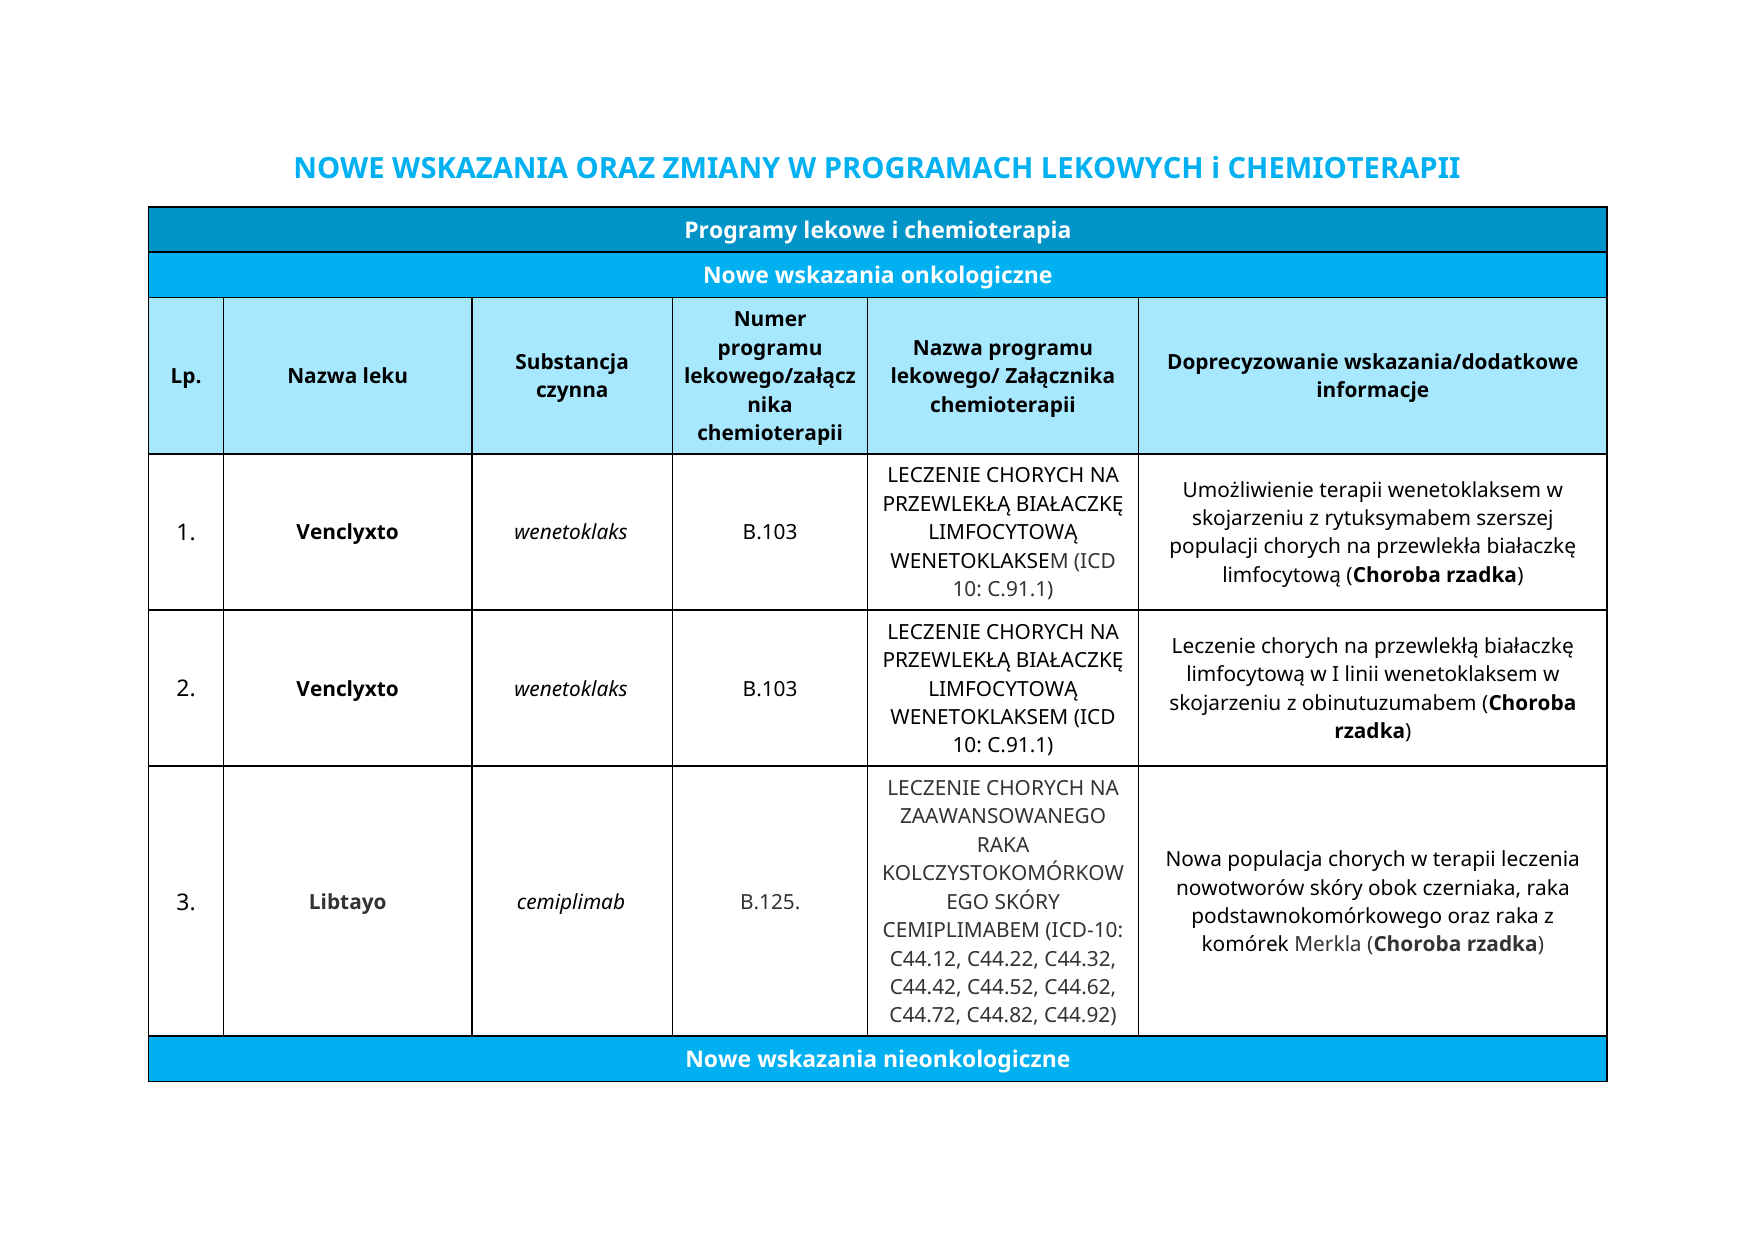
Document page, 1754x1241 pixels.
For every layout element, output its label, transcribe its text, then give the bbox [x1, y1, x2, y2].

table_cell B.103 [673, 611, 867, 765]
table_cell Leczenie chorych na przewlekłą białaczkę limfocytową w I linii wenetoklaksem w skojarzeniu z obinutuzumabem (Choroba rzadka) [1139, 611, 1606, 765]
table_header Programy lekowe i chemioterapia [149, 208, 1606, 251]
text NOWE WSKAZANIA ORAZ ZMIANY W PROGRAMACH LEKOWYCH i CHEMIOTERAPII [148, 148, 1606, 187]
table_cell Numer programu lekowego/załącznika chemioterapii [673, 298, 867, 453]
table_cell Lp. [149, 298, 223, 453]
table_cell wenetoklaks [473, 455, 672, 609]
table_cell 1. [149, 455, 223, 609]
table_cell Nowe wskazania nieonkologiczne [149, 1037, 1606, 1081]
table_cell Nowa populacja chorych w terapii leczenia nowotworów skóry obok czerniaka, raka podstawnokomórkowego oraz raka z komórek Merkla (Choroba rzadka) [1139, 767, 1606, 1035]
table_cell Nazwa programu lekowego/ Załącznika chemioterapii [868, 298, 1138, 453]
table_cell Libtayo [224, 767, 471, 1035]
table_cell Venclyxto [224, 611, 471, 765]
table_cell B.125. [673, 767, 867, 1035]
table_cell Nowe wskazania onkologiczne [149, 253, 1606, 297]
table_cell Venclyxto [224, 455, 471, 609]
table_cell 3. [149, 767, 223, 1035]
table_cell LECZENIE CHORYCH NA PRZEWLEKŁĄ BIAŁACZKĘ LIMFOCYTOWĄ WENETOKLAKSEM (ICD 10: C.91.1) [868, 455, 1138, 609]
table_cell 2. [149, 611, 223, 765]
table_cell cemiplimab [473, 767, 672, 1035]
table_cell Nazwa leku [224, 298, 471, 453]
table_cell B.103 [673, 455, 867, 609]
table_cell LECZENIE CHORYCH NA PRZEWLEKŁĄ BIAŁACZKĘ LIMFOCYTOWĄ WENETOKLAKSEM (ICD 10: C.91.1) [868, 611, 1138, 765]
table_cell Doprecyzowanie wskazania/dodatkowe informacje [1139, 298, 1606, 453]
table_cell LECZENIE CHORYCH NA ZAAWANSOWANEGO RAKA KOLCZYSTOKOMÓRKOWEGO SKÓRY CEMIPLIMABEM (ICD-10: C44.12, C44.22, C44.32, C44.42, C44.52, C44.62, C44.72, C44.82, C44.92) [868, 767, 1138, 1035]
table_cell wenetoklaks [473, 611, 672, 765]
table_cell Substancja czynna [473, 298, 672, 453]
table_cell Umożliwienie terapii wenetoklaksem w skojarzeniu z rytuksymabem szerszej populacji chorych na przewlekła białaczkę limfocytową (Choroba rzadka) [1139, 455, 1606, 609]
